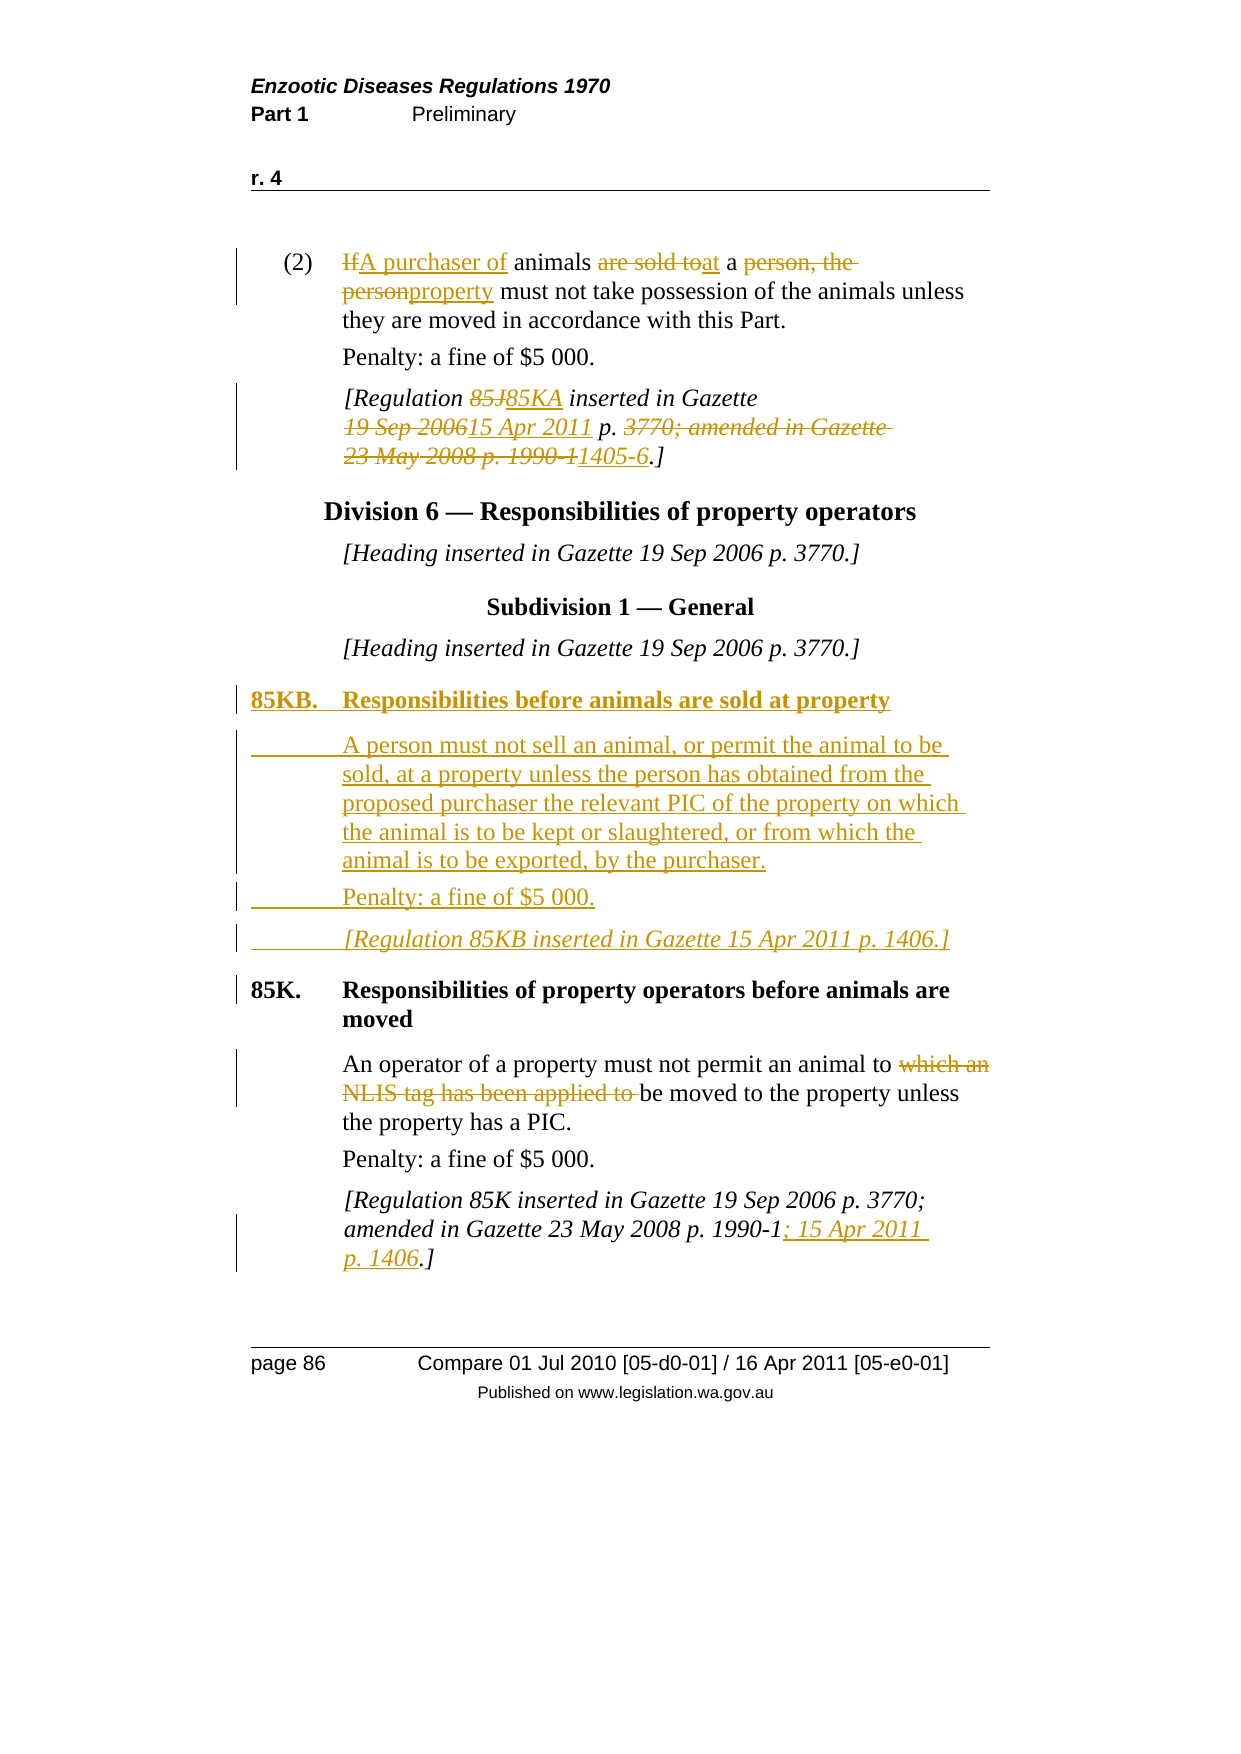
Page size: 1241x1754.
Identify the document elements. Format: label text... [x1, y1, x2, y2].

text Penalty: a fine of $5 000. [251, 342, 990, 371]
subtitle 85K. Responsibilities of property operators before animals are moved [251, 975, 990, 1033]
subtitle [Heading inserted in Gazette 19 Sep 2006 p. 3770.] [251, 538, 990, 567]
text [Regulation inserted in Gazette p. .] [251, 383, 990, 469]
text (2) animals a must not take possession of the animals unless they are moved in accordance with this Part. [251, 247, 990, 334]
subtitle [Heading inserted in Gazette 19 Sep 2006 p. 3770.] [251, 633, 990, 662]
text [Regulation 85K inserted in Gazette 19 Sep 2006 p. 3770; amended in Gazette 23 May 2008 p. 1990-1.] [251, 1185, 990, 1272]
text Penalty: a fine of $5 000. [251, 1144, 990, 1173]
text An operator of a property must not permit an animal to be moved to the property unless the property has a PIC. [251, 1049, 990, 1136]
subtitle Subdivision 1 — General [251, 592, 990, 621]
subtitle Division 6 — Responsibilities of property operators [251, 494, 990, 526]
